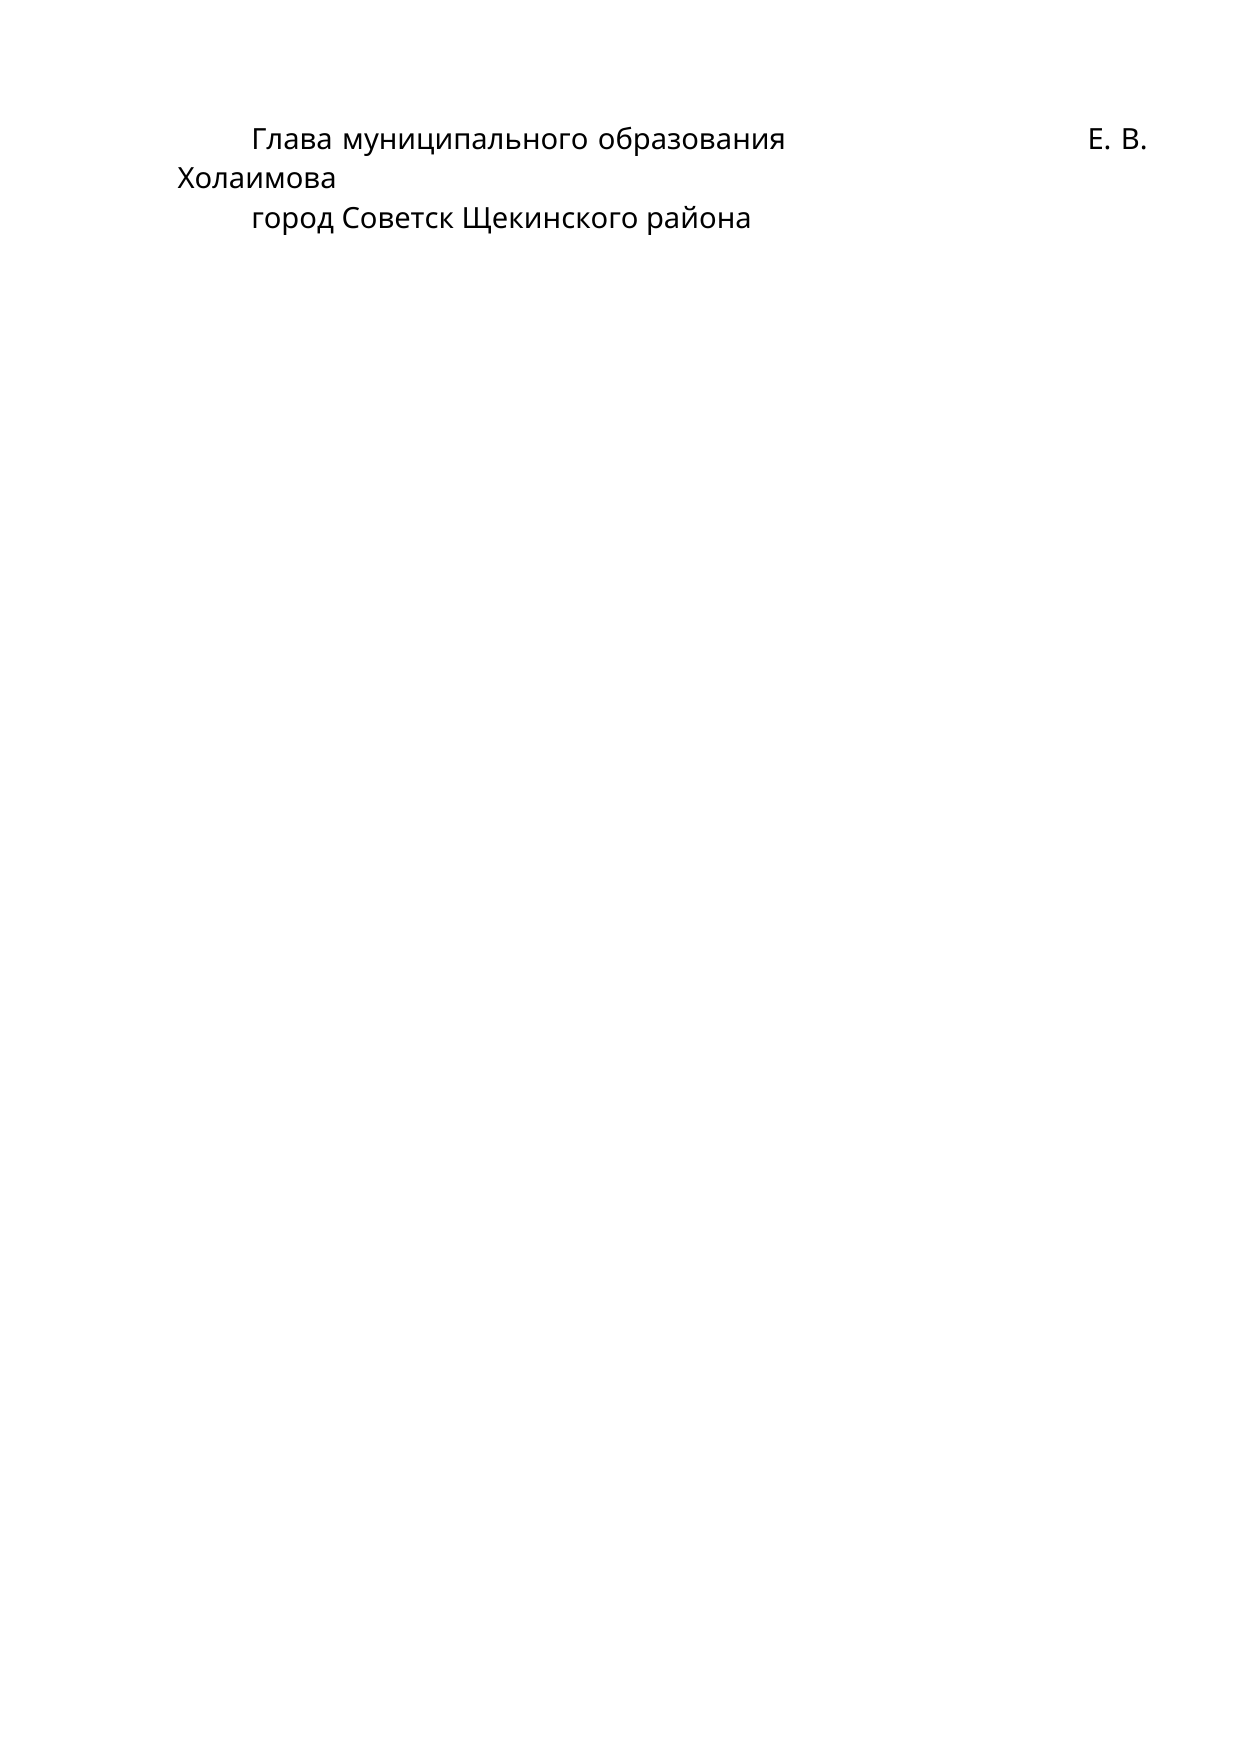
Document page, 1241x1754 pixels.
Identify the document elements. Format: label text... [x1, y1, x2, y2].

text Глава муниципального образования Е. В. Холаимова [177, 118, 1152, 197]
text город Советск Щекинского района [177, 197, 1152, 237]
